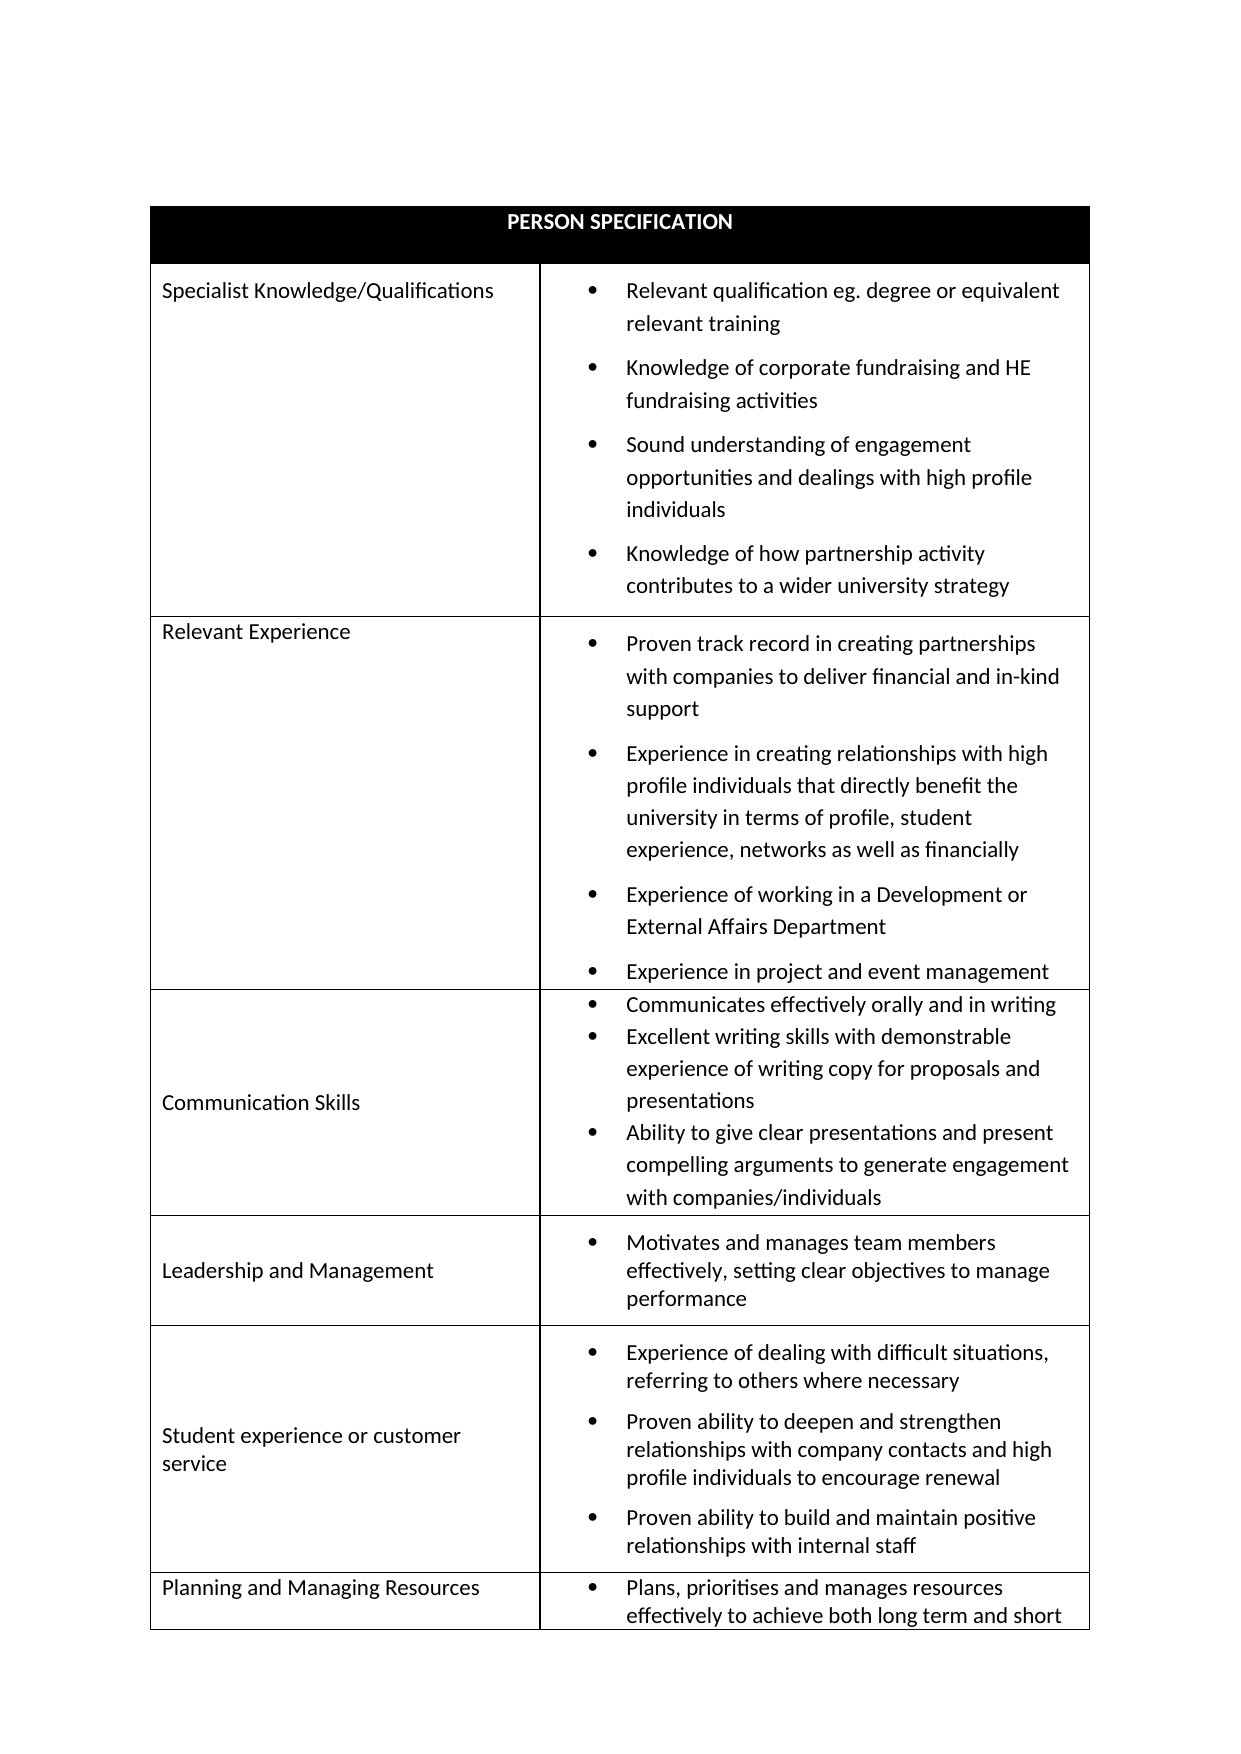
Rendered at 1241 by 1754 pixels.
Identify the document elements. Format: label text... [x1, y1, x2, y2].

table_cell Leadership and Management [151, 1216, 539, 1325]
table_cell Student experience or customer service [151, 1326, 539, 1572]
table_cell Specialist Knowledge/Qualifications [151, 264, 539, 616]
table_cell Motivates and manages team members effectively, setting clear objectives to manage performance [541, 1216, 1089, 1325]
table_cell Proven track record in creating partnerships with companies to deliver financial and in-kind support Experience in creating relationships with high profile individuals that directly benefit the university in terms of profile, student experience, networks as well as financially Experience of working in a Development or External Affairs Department Experience in project and event management [541, 617, 1089, 989]
table_header PERSON SPECIFICATION [151, 207, 1089, 263]
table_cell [151, 1573, 539, 1629]
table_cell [541, 1573, 1089, 1629]
table_cell Experience of dealing with difficult situations, referring to others where necessary Proven ability to deepen and strengthen relationships with company contacts and high profile individuals to encourage renewal Proven ability to build and maintain positive relationships with internal staff [541, 1326, 1089, 1572]
table_cell Relevant Experience [151, 617, 539, 989]
table_cell Communicates effectively orally and in writing Excellent writing skills with demonstrable experience of writing copy for proposals and presentations Ability to give clear presentations and present compelling arguments to generate engagement with companies/individuals [541, 990, 1089, 1215]
table_cell Relevant qualification eg. degree or equivalent relevant training Knowledge of corporate fundraising and HE fundraising activities Sound understanding of engagement opportunities and dealings with high profile individuals Knowledge of how partnership activity contributes to a wider university strategy [541, 264, 1089, 616]
table_cell Communication Skills [151, 990, 539, 1215]
